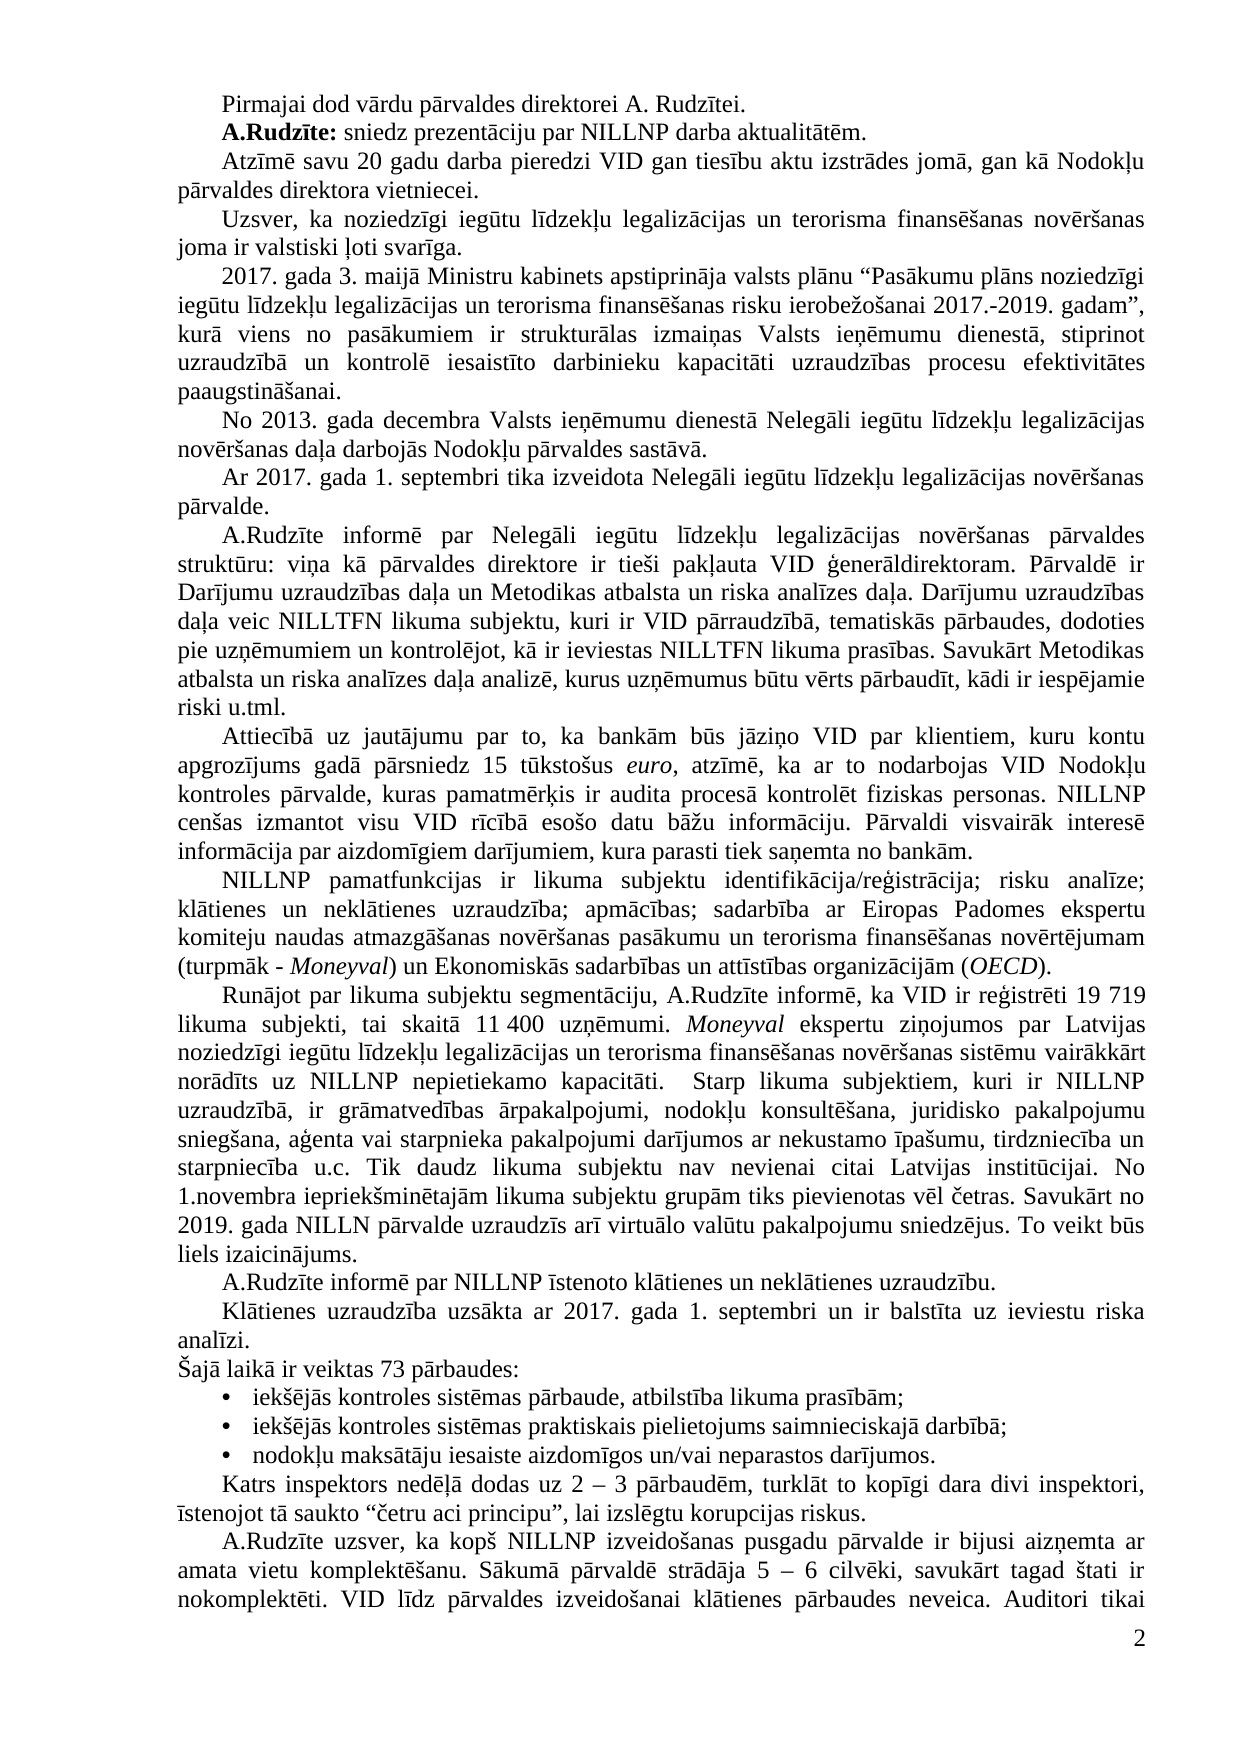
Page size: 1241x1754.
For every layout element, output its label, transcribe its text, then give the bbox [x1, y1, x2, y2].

text Klātienes uzraudzība uzsākta ar 2017. gada 1. septembri un ir balstīta uz ieviestu riska analīzi. [177, 1296, 1146, 1354]
text A.Rudzīte: sniedz prezentāciju par NILLNP darba aktualitātēm. [177, 117, 1146, 146]
text No 2013. gada decembra Valsts ieņēmumu dienestā Nelegāli iegūtu līdzekļu legalizācijas novēršanas daļa darbojās Nodokļu pārvaldes sastāvā. [177, 405, 1146, 462]
list nodokļu maksātāju iesaiste aizdomīgos un/vai neparastos darījumos. [222, 1440, 1146, 1469]
text A.Rudzīte informē par Nelegāli iegūtu līdzekļu legalizācijas novēršanas pārvaldes struktūru: viņa kā pārvaldes direktore ir tieši pakļauta VID ģenerāldirektoram. Pārvaldē ir Darījumu uzraudzības daļa un Metodikas atbalsta un riska analīzes daļa. Darījumu uzraudzības daļa veic NILLTFN likuma subjektu, kuri ir VID pārraudzībā, tematiskās pārbaudes, dodoties pie uzņēmumiem un kontrolējot, kā ir ieviestas NILLTFN likuma prasības. Savukārt Metodikas atbalsta un riska analīzes daļa analizē, kurus uzņēmumus būtu vērts pārbaudīt, kādi ir iespējamie riski u.tml. [177, 520, 1146, 721]
text Pirmajai dod vārdu pārvaldes direktorei A. Rudzītei. [177, 89, 1146, 117]
text Katrs inspektors nedēļā dodas uz 2 – 3 pārbaudēm, turklāt to kopīgi dara divi inspektori, īstenojot tā saukto “četru aci principu”, lai izslēgtu korupcijas riskus. [177, 1469, 1146, 1526]
text Runājot par likuma subjektu segmentāciju, A.Rudzīte informē, ka VID ir reģistrēti 19 719 likuma subjekti, tai skaitā 11 400 uzņēmumi. Moneyval ekspertu ziņojumos par Latvijas noziedzīgi iegūtu līdzekļu legalizācijas un terorisma finansēšanas novēršanas sistēmu vairākkārt norādīts uz NILLNP nepietiekamo kapacitāti. Starp likuma subjektiem, kuri ir NILLNP uzraudzībā, ir grāmatvedības ārpakalpojumi, nodokļu konsultēšana, juridisko pakalpojumu sniegšana, aģenta vai starpnieka pakalpojumi darījumos ar nekustamo īpašumu, tirdzniecība un starpniecība u.c. Tik daudz likuma subjektu nav nevienai citai Latvijas institūcijai. No 1.novembra iepriekšminētajām likuma subjektu grupām tiks pievienotas vēl četras. Savukārt no 2019. gada NILLN pārvalde uzraudzīs arī virtuālo valūtu pakalpojumu sniedzējus. To veikt būs liels izaicinājums. [177, 980, 1146, 1267]
text Attiecībā uz jautājumu par to, ka bankām būs jāziņo VID par klientiem, kuru kontu apgrozījums gadā pārsniedz 15 tūkstošus euro, atzīmē, ka ar to nodarbojas VID Nodokļu kontroles pārvalde, kuras pamatmērķis ir audita procesā kontrolēt fiziskas personas. NILLNP cenšas izmantot visu VID rīcībā esošo datu bāžu informāciju. Pārvaldi visvairāk interesē informācija par aizdomīgiem darījumiem, kura parasti tiek saņemta no bankām. [177, 721, 1146, 865]
text Ar 2017. gada 1. septembri tika izveidota Nelegāli iegūtu līdzekļu legalizācijas novēršanas pārvalde. [177, 462, 1146, 520]
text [177, 1526, 1146, 1613]
text Uzsver, ka noziedzīgi iegūtu līdzekļu legalizācijas un terorisma finansēšanas novēršanas joma ir valstiski ļoti svarīga. [177, 204, 1146, 261]
text A.Rudzīte informē par NILLNP īstenoto klātienes un neklātienes uzraudzību. [177, 1267, 1146, 1296]
list iekšējās kontroles sistēmas praktiskais pielietojums saimnieciskajā darbībā; [222, 1411, 1146, 1440]
text 2017. gada 3. maijā Ministru kabinets apstiprināja valsts plānu “Pasākumu plāns noziedzīgi iegūtu līdzekļu legalizācijas un terorisma finansēšanas risku ierobežošanai 2017.-2019. gadam”, kurā viens no pasākumiem ir strukturālas izmaiņas Valsts ieņēmumu dienestā, stiprinot uzraudzībā un kontrolē iesaistīto darbinieku kapacitāti uzraudzības procesu efektivitātes paaugstināšanai. [177, 261, 1146, 405]
text Šajā laikā ir veiktas 73 pārbaudes: [177, 1354, 1146, 1382]
text Atzīmē savu 20 gadu darba pieredzi VID gan tiesību aktu izstrādes jomā, gan kā Nodokļu pārvaldes direktora vietniecei. [177, 146, 1146, 204]
text NILLNP pamatfunkcijas ir likuma subjektu identifikācija/reģistrācija; risku analīze; klātienes un neklātienes uzraudzība; apmācības; sadarbība ar Eiropas Padomes ekspertu komiteju naudas atmazgāšanas novēršanas pasākumu un terorisma finansēšanas novērtējumam (turpmāk - Moneyval) un Ekonomiskās sadarbības un attīstības organizācijām (OECD). [177, 865, 1146, 980]
list iekšējās kontroles sistēmas pārbaude, atbilstība likuma prasībām; [222, 1382, 1146, 1411]
